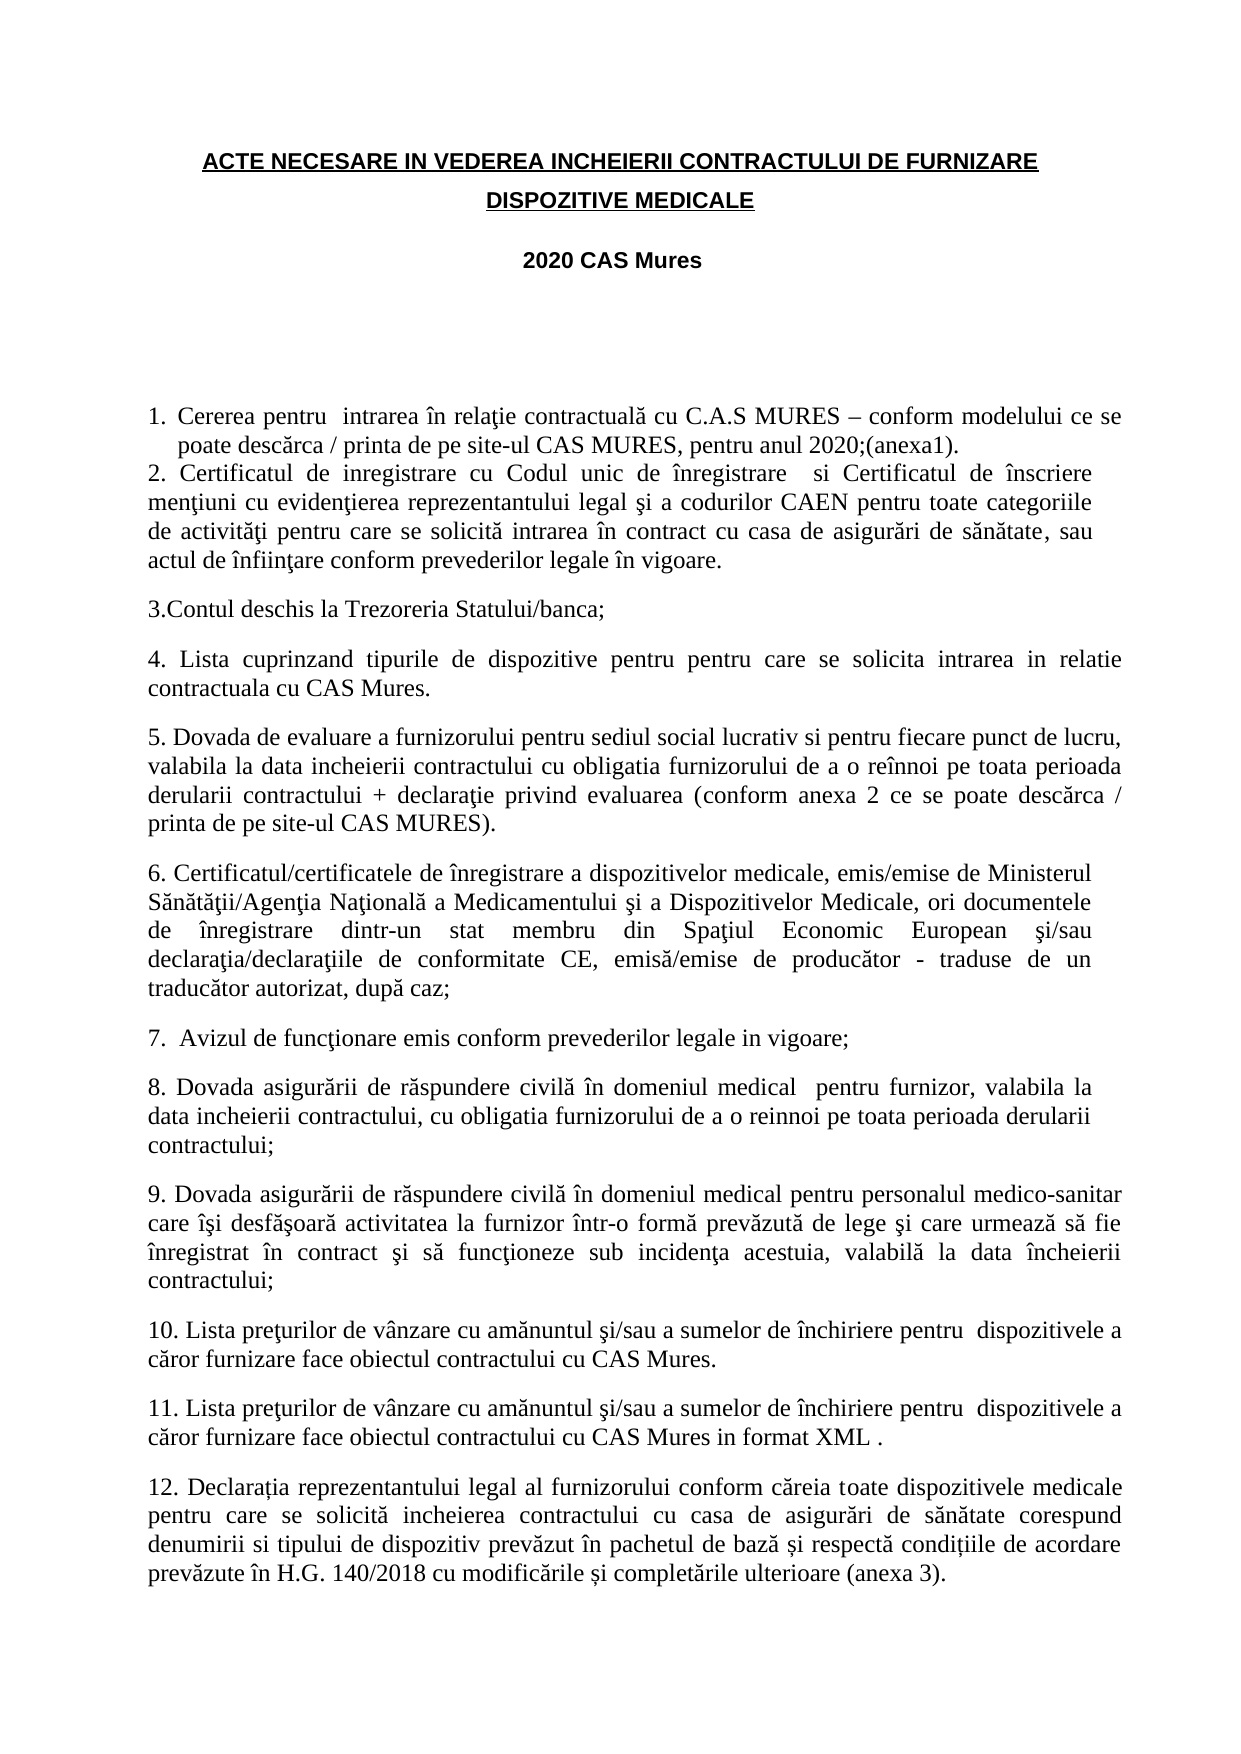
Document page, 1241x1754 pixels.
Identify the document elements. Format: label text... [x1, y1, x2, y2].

text 11. Lista preţurilor de vânzare cu amănuntul şi/sau a sumelor de închiriere pentru dispozitivele a căror furnizare face obiectul contractului cu CAS Mures in format XML . [148, 1393, 1123, 1451]
text 2. Certificatul de inregistrare cu Codul unic de înregistrare si Certificatul de înscriere menţiuni cu evidenţierea reprezentantului legal şi a codurilor CAEN pentru toate categoriile de activităţi pentru care se solicită intrarea în contract cu casa de asigurări de sănătate, sau actul de înfiinţare conform prevederilor legale în vigoare. [148, 458, 1093, 573]
text 9. Dovada asigurării de răspundere civilă în domeniul medical pentru personalul medico-sanitar care îşi desfăşoară activitatea la furnizor într-o formă prevăzută de lege şi care urmează să fie înregistrat în contract şi să funcţioneze sub incidenţa acestuia, valabilă la data încheierii contractului; [148, 1179, 1123, 1294]
text 10. Lista preţurilor de vânzare cu amănuntul şi/sau a sumelor de închiriere pentru dispozitivele a căror furnizare face obiectul contractului cu CAS Mures. [148, 1315, 1123, 1373]
text 8. Dovada asigurării de răspundere civilă în domeniul medical pentru furnizor, valabila la data incheierii contractului, cu obligatia furnizorului de a o reinnoi pe toata perioada derularii contractului; [148, 1072, 1093, 1158]
text 5. Dovada de evaluare a furnizorului pentru sediul social lucrativ si pentru fiecare punct de lucru, valabila la data incheierii contractului cu obligatia furnizorului de a o reînnoi pe toata perioada derularii contractului + declaraţie privind evaluarea (conform anexa 2 ce se poate descărca / printa de pe site-ul CAS MURES). [148, 722, 1123, 837]
text ACTE NECESARE IN VEDEREA INCHEIERII CONTRACTULUI DE FURNIZARE DISPOZITIVE MEDICALE [148, 148, 1093, 213]
list Cererea pentru intrarea în relaţie contractuală cu C.A.S MURES – conform modelului ce se poate descărca / printa de pe site-ul CAS MURES, pentru anul 2020;(anexa1). [148, 401, 1123, 458]
text 7. Avizul de funcţionare emis conform prevederilor legale in vigoare; [148, 1023, 1093, 1051]
text 12. Declarația reprezentantului legal al furnizorului conform căreia toate dispozitivele medicale pentru care se solicită incheierea contractului cu casa de asigurări de sănătate corespund denumirii si tipului de dispozitiv prevăzut în pachetul de bază și respectă condițiile de acordare prevăzute în H.G. 140/2018 cu modificările și completările ulterioare (anexa 3). [148, 1472, 1123, 1587]
text 2020 CAS Mures [523, 247, 1093, 274]
text 3.Contul deschis la Trezoreria Statului/banca; [148, 594, 1123, 623]
text 6. Certificatul/certificatele de înregistrare a dispozitivelor medicale, emis/emise de Ministerul Sănătăţii/Agenţia Naţională a Medicamentului şi a Dispozitivelor Medicale, ori documentele de înregistrare dintr-un stat membru din Spaţiul Economic European şi/sau declaraţia/declaraţiile de conformitate CE, emisă/emise de producător - traduse de un traducător autorizat, după caz; [148, 858, 1093, 1002]
text 4. Lista cuprinzand tipurile de dispozitive pentru pentru care se solicita intrarea in relatie contractuala cu CAS Mures. [148, 644, 1123, 701]
